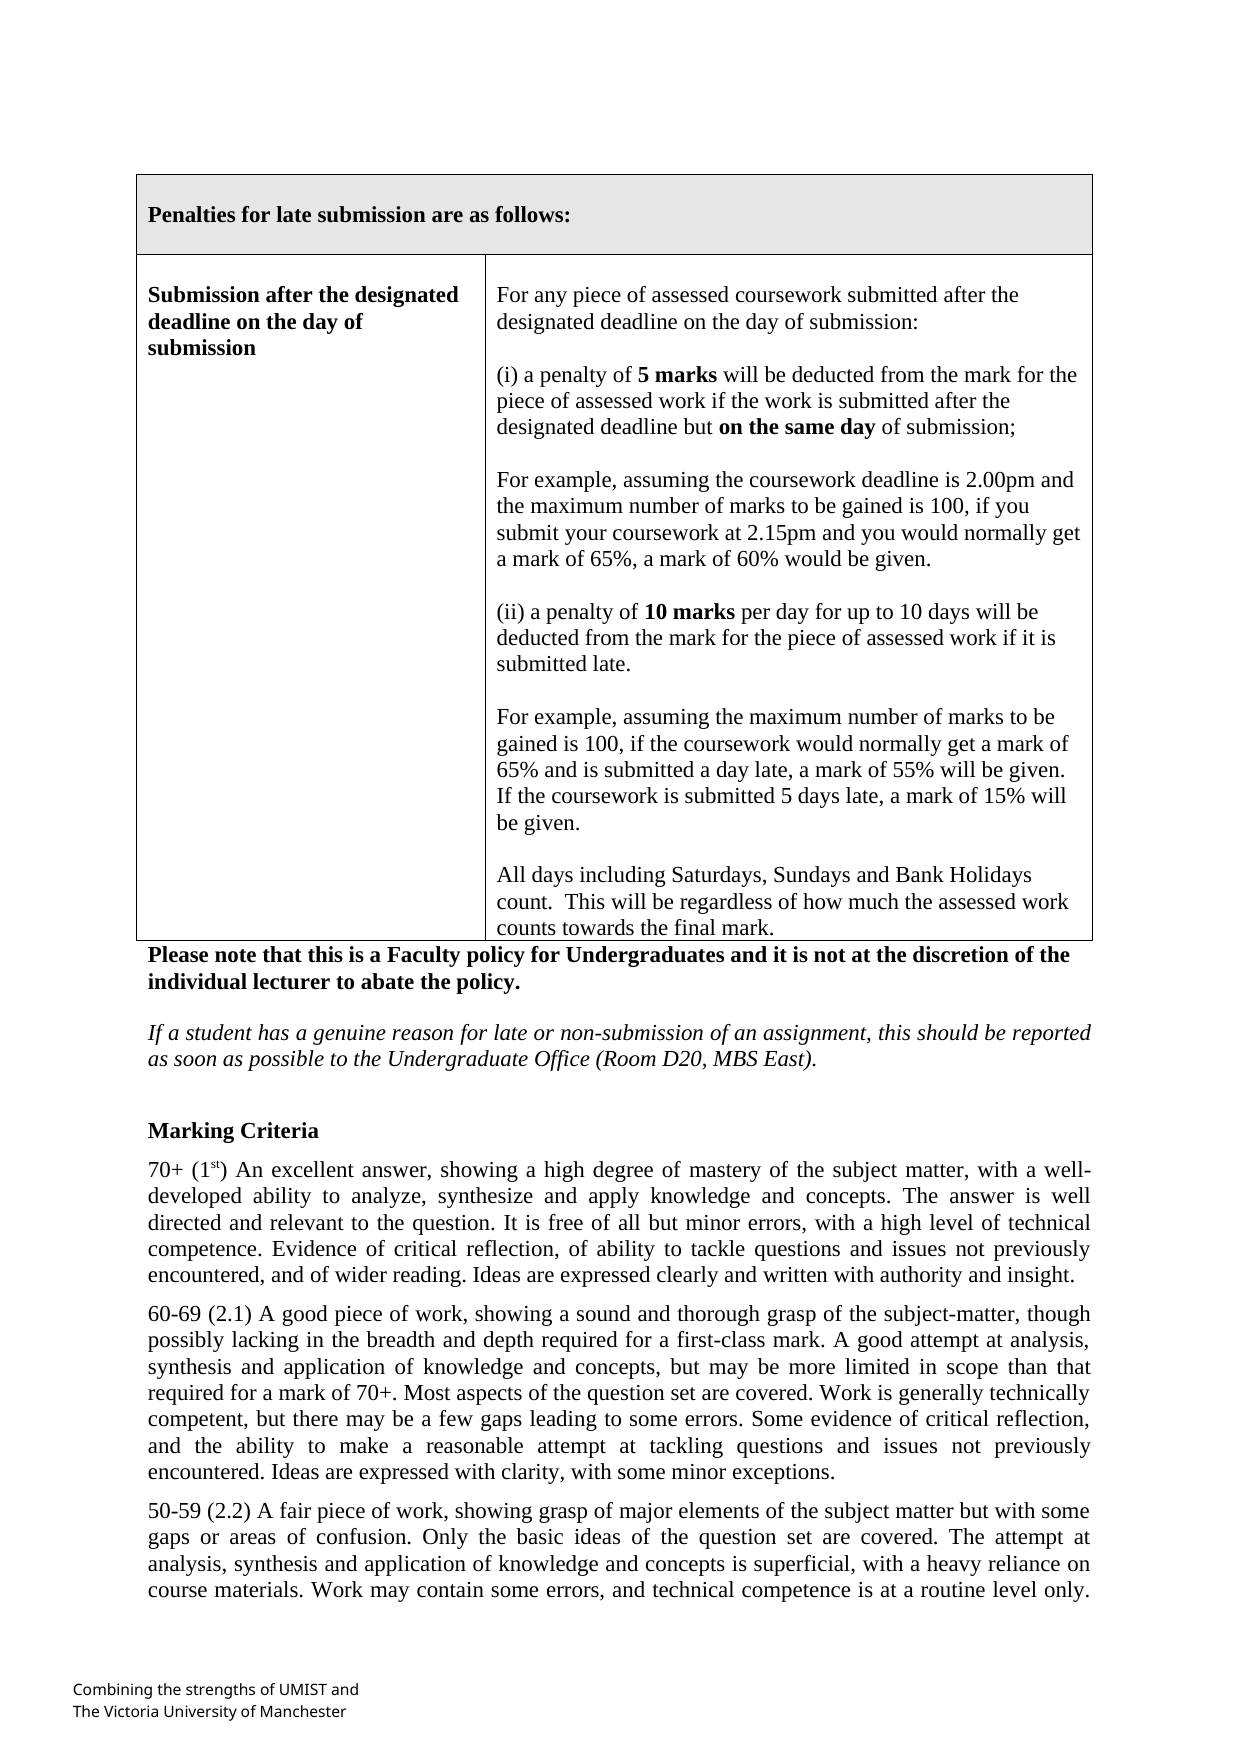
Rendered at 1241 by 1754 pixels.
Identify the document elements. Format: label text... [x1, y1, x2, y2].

text Please note that this is a Faculty policy for Undergraduates and it is not at the discretion of the individual lecturer to abate the policy. [148, 941, 1092, 994]
text Marking Criteria [148, 1117, 1092, 1143]
text 60-69 (2.1) A good piece of work, showing a sound and thorough grasp of the subject-matter, though possibly lacking in the breadth and depth required for a first-class mark. A good attempt at analysis, synthesis and application of knowledge and concepts, but may be more limited in scope than that required for a mark of 70+. Most aspects of the question set are covered. Work is generally technically competent, but there may be a few gaps leading to some errors. Some evidence of critical reflection, and the ability to make a reasonable attempt at tackling questions and issues not previously encountered. Ideas are expressed with clarity, with some minor exceptions. [148, 1300, 1092, 1484]
table_header Penalties for late submission are as follows: [137, 175, 1092, 254]
table_cell For any piece of assessed coursework submitted after the designated deadline on the day of submission: (i) a penalty of 5 marks will be deducted from the mark for the piece of assessed work if the work is submitted after the designated deadline but on the same day of submission; For example, assuming the coursework deadline is 2.00pm and the maximum number of marks to be gained is 100, if you submit your coursework at 2.15pm and you would normally get a mark of 65%, a mark of 60% would be given. (ii) a penalty of 10 marks per day for up to 10 days will be deducted from the mark for the piece of assessed work if it is submitted late. For example, assuming the maximum number of marks to be gained is 100, if the coursework would normally get a mark of 65% and is submitted a day late, a mark of 55% will be given. If the coursework is submitted 5 days late, a mark of 15% will be given. All days including Saturdays, Sundays and Bank Holidays count. This will be regardless of how much the assessed work counts towards the final mark. [486, 255, 1092, 940]
text 70+ (1st) An excellent answer, showing a high degree of mastery of the subject matter, with a well-developed ability to analyze, synthesize and apply knowledge and concepts. The answer is well directed and relevant to the question. It is free of all but minor errors, with a high level of technical competence. Evidence of critical reflection, of ability to tackle questions and issues not previously encountered, and of wider reading. Ideas are expressed clearly and written with authority and insight. [148, 1156, 1092, 1288]
table_cell Submission after the designated deadline on the day of submission [137, 255, 485, 940]
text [148, 1497, 1092, 1602]
subtitle If a student has a genuine reason for late or non-submission of an assignment, this should be reported as soon as possible to the Undergraduate Office (Room D20, MBS East). [148, 1019, 1092, 1072]
